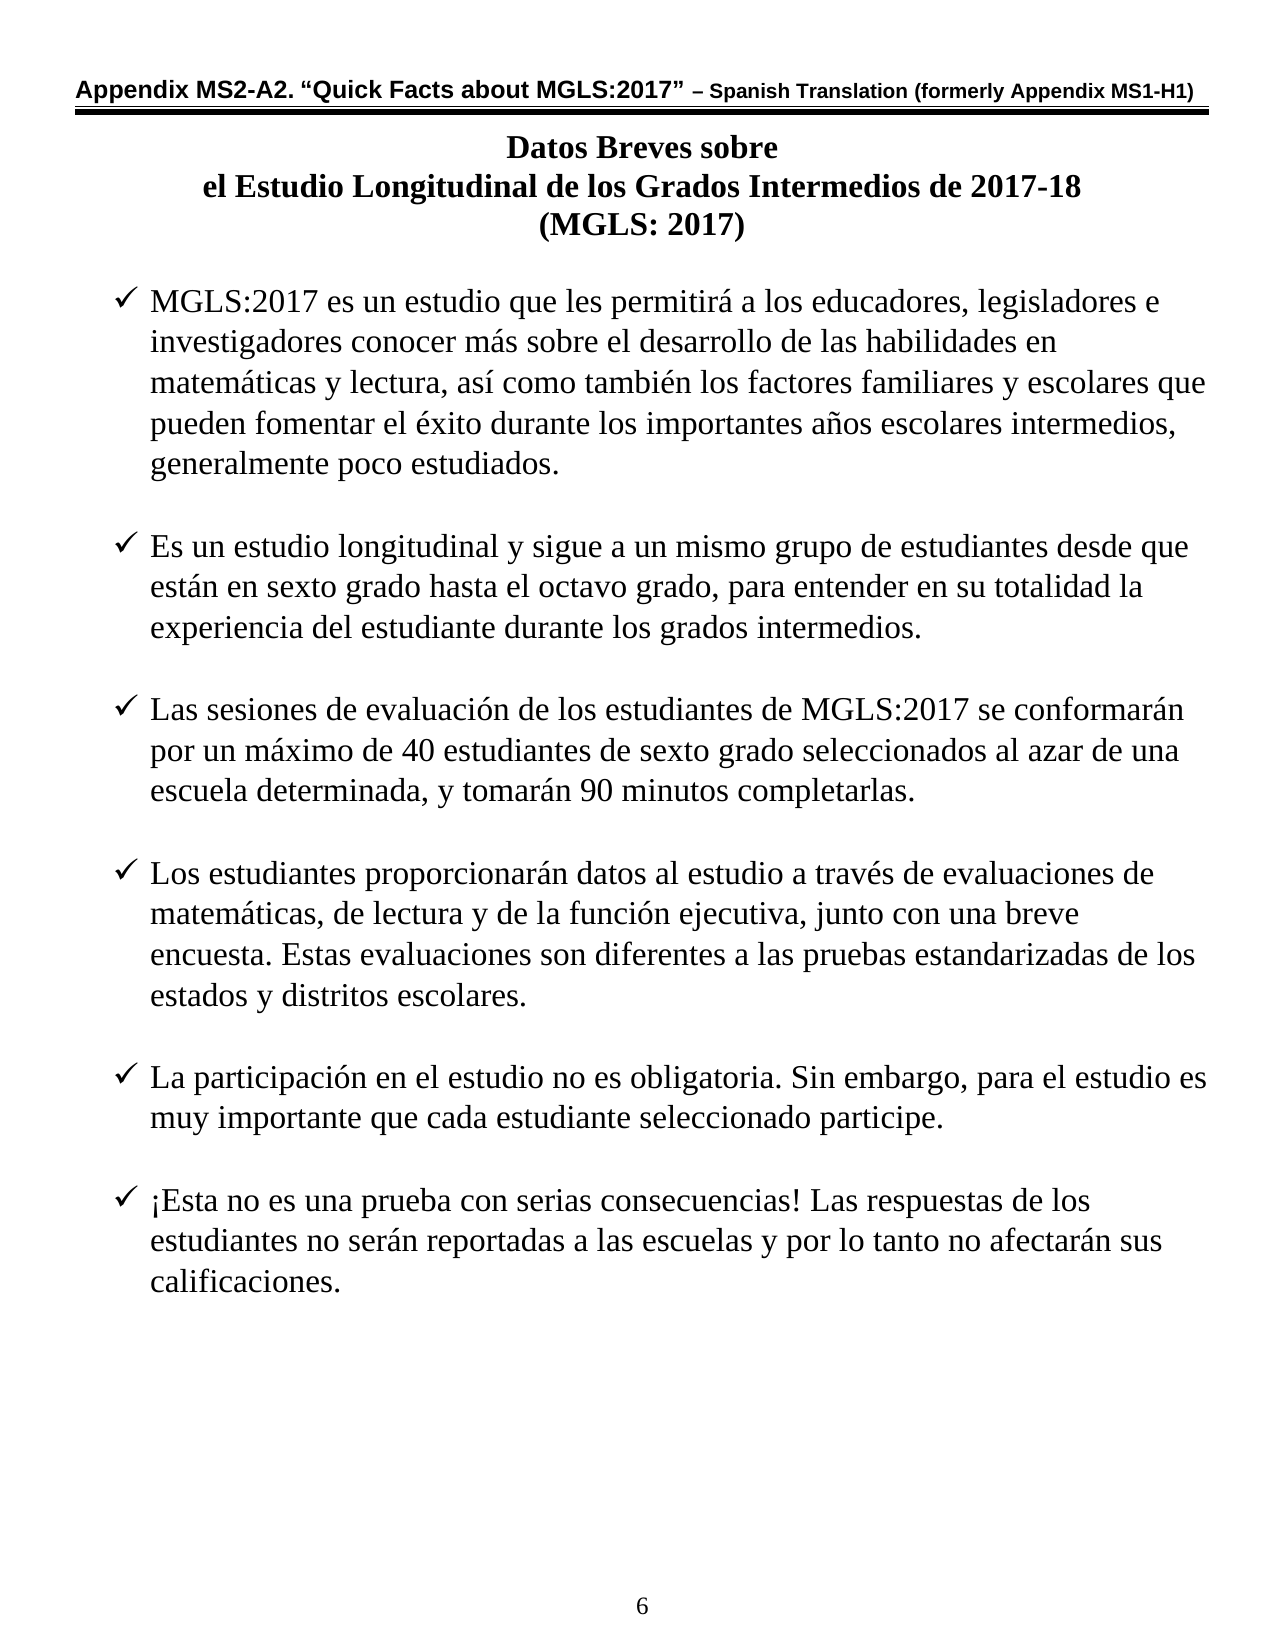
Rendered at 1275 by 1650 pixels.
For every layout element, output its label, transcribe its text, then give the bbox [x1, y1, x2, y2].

list Es un estudio longitudinal y sigue a un mismo grupo de estudiantes desde que están en sexto grado hasta el octavo grado, para entender en su totalidad la experiencia del estudiante durante los grados intermedios. [112, 526, 1209, 645]
text (MGLS: 2017) [75, 204, 1209, 243]
list Las sesiones de evaluación de los estudiantes de MGLS:2017 se conformarán por un máximo de 40 estudiantes de sexto grado seleccionados al azar de una escuela determinada, y tomarán 90 minutos completarlas. [112, 689, 1209, 809]
text Appendix MS2-A2. “Quick Facts about MGLS:2017” – Spanish Translation (formerly Appendix MS1-H1) [75, 75, 1209, 106]
text Datos Breves sobre [75, 128, 1209, 166]
list Los estudiantes proporcionarán datos al estudio a través de evaluaciones de matemáticas, de lectura y de la función ejecutiva, junto con una breve encuesta. Estas evaluaciones son diferentes a las pruebas estandarizadas de los estados y distritos escolares. [112, 853, 1209, 1013]
list ¡Esta no es una prueba con serias consecuencias! Las respuestas de los estudiantes no serán reportadas a las escuelas y por lo tanto no afectarán sus calificaciones. [112, 1180, 1209, 1299]
list La participación en el estudio no es obligatoria. Sin embargo, para el estudio es muy importante que cada estudiante seleccionado participe. [112, 1057, 1209, 1136]
text el Estudio Longitudinal de los Grados Intermedios de 2017-18 [75, 166, 1209, 204]
list MGLS:2017 es un estudio que les permitirá a los educadores, legisladores e investigadores conocer más sobre el desarrollo de las habilidades en matemáticas y lectura, así como también los factores familiares y escolares que pueden fomentar el éxito durante los importantes años escolares intermedios, generalmente poco estudiados. [112, 281, 1209, 482]
